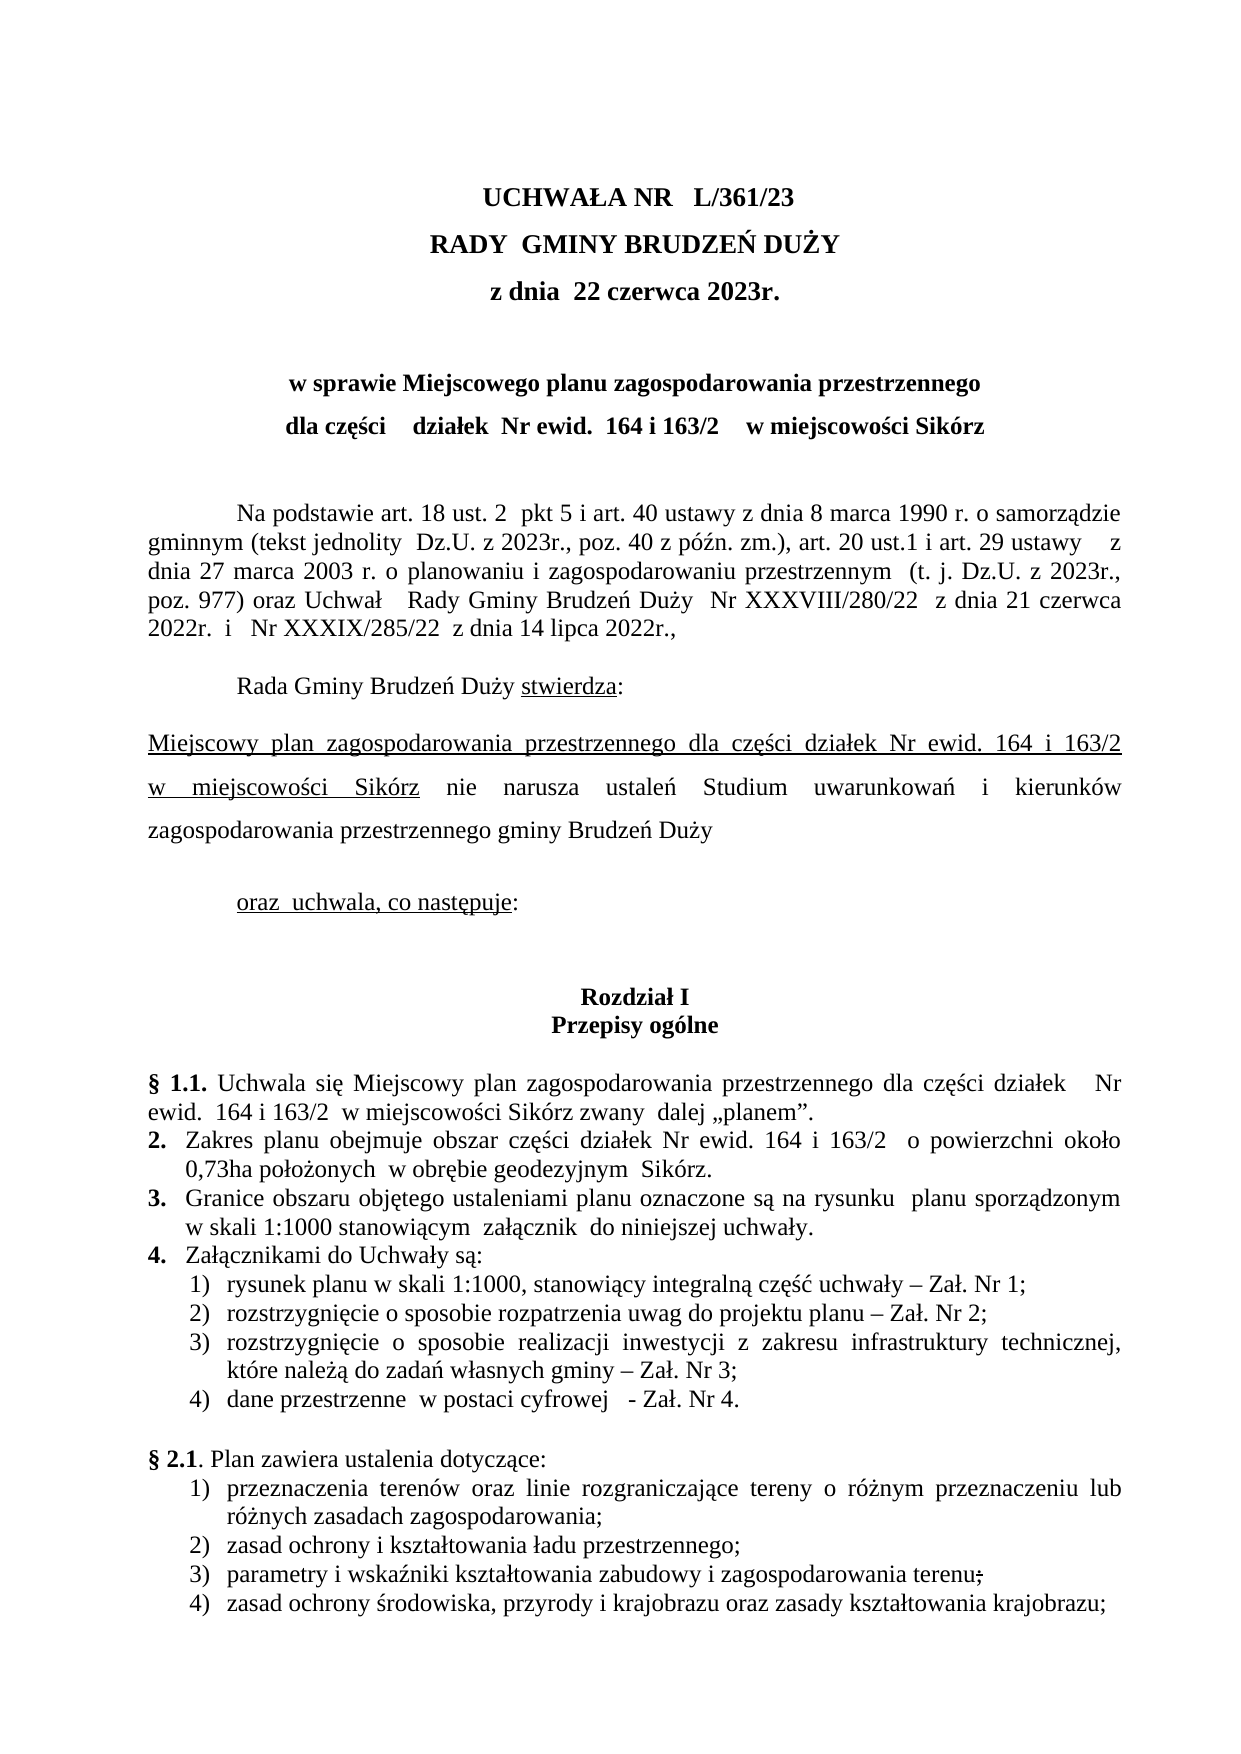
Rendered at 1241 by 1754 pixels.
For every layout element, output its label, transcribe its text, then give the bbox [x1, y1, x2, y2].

text z dnia 22 czerwca 2023r. [148, 274, 1122, 306]
text Rozdział I [148, 982, 1122, 1010]
text Uchwała Nr L/361/23 [148, 181, 1122, 212]
text w sprawie Miejscowego planu zagospodarowania przestrzennego [148, 368, 1122, 397]
list zasad ochrony środowiska, przyrody i krajobrazu oraz zasady kształtowania krajobrazu; [189, 1588, 1122, 1616]
list rysunek planu w skali 1:1000, stanowiący integralną część uchwały – Zał. Nr 1; [189, 1269, 1122, 1298]
text Na podstawie art. 18 ust. 2 pkt 5 i art. 40 ustawy z dnia 8 marca 1990 r. o samorządzie gminnym (tekst jednolity Dz.U. z 2023r., poz. 40 z późn. zm.), art. 20 ust.1 i art. 29 ustawy z dnia 27 marca 2003 r. o planowaniu i zagospodarowaniu przestrzennym (t. j. Dz.U. z 2023r., poz. 977) oraz Uchwał Rady Gminy Brudzeń Duży Nr XXXVIII/280/22 z dnia 21 czerwca 2022r. i Nr XXXIX/285/22 z dnia 14 lipca 2022r., [148, 498, 1122, 642]
list przeznaczenia terenów oraz linie rozgraniczające tereny o różnym przeznaczeniu lub różnych zasadach zagospodarowania; [189, 1473, 1122, 1530]
list Granice obszaru objętego ustaleniami planu oznaczone są na rysunku planu sporządzonym w skali 1:1000 stanowiącym załącznik do niniejszej uchwały. [148, 1183, 1122, 1240]
text Miejscowy plan zagospodarowania przestrzennego dla części działek Nr ewid. 164 i 163/2 w miejscowości Sikórz nie narusza ustaleń Studium uwarunkowań i kierunków zagospodarowania przestrzennego gminy Brudzeń Duży [148, 728, 1122, 753]
list Załącznikami do Uchwały są: [148, 1240, 1122, 1269]
text Przepisy ogólne [148, 1010, 1122, 1039]
text § 2.1. Plan zawiera ustalenia dotyczące: [148, 1444, 1122, 1473]
list dane przestrzenne w postaci cyfrowej - Zał. Nr 4. [189, 1384, 1122, 1413]
text rady Gminy Brudzeń DuŻy [148, 228, 1122, 259]
text § 1.1. Uchwala się Miejscowy plan zagospodarowania przestrzennego dla części działek Nr ewid. 164 i 163/2 w miejscowości Sikórz zwany dalej „planem”. [148, 1068, 1122, 1125]
list parametry i wskaźniki kształtowania zabudowy i zagospodarowania terenu; [189, 1559, 1122, 1588]
text Rada Gminy Brudzeń Duży stwierdza: [148, 671, 1122, 700]
text Miejscowy plan zagospodarowania przestrzennego dla części działek Nr ewid. 164 i 163/2 w miejscowości Sikórz nie narusza ustaleń Studium uwarunkowań i kierunków zagospodarowania przestrzennego gminy Brudzeń Duży [148, 755, 1122, 843]
list Zakres planu obejmuje obszar części działek Nr ewid. 164 i 163/2 o powierzchni około 0,73ha położonych w obrębie geodezyjnym Sikórz. [148, 1125, 1122, 1183]
list zasad ochrony i kształtowania ładu przestrzennego; [189, 1530, 1122, 1559]
list rozstrzygnięcie o sposobie realizacji inwestycji z zakresu infrastruktury technicznej, które należą do zadań własnych gminy – Zał. Nr 3; [189, 1327, 1122, 1384]
list rozstrzygnięcie o sposobie rozpatrzenia uwag do projektu planu – Zał. Nr 2; [189, 1298, 1122, 1327]
text oraz uchwala, co następuje: [148, 887, 1122, 915]
text dla części działek Nr ewid. 164 i 163/2 w miejscowości Sikórz [148, 411, 1122, 440]
